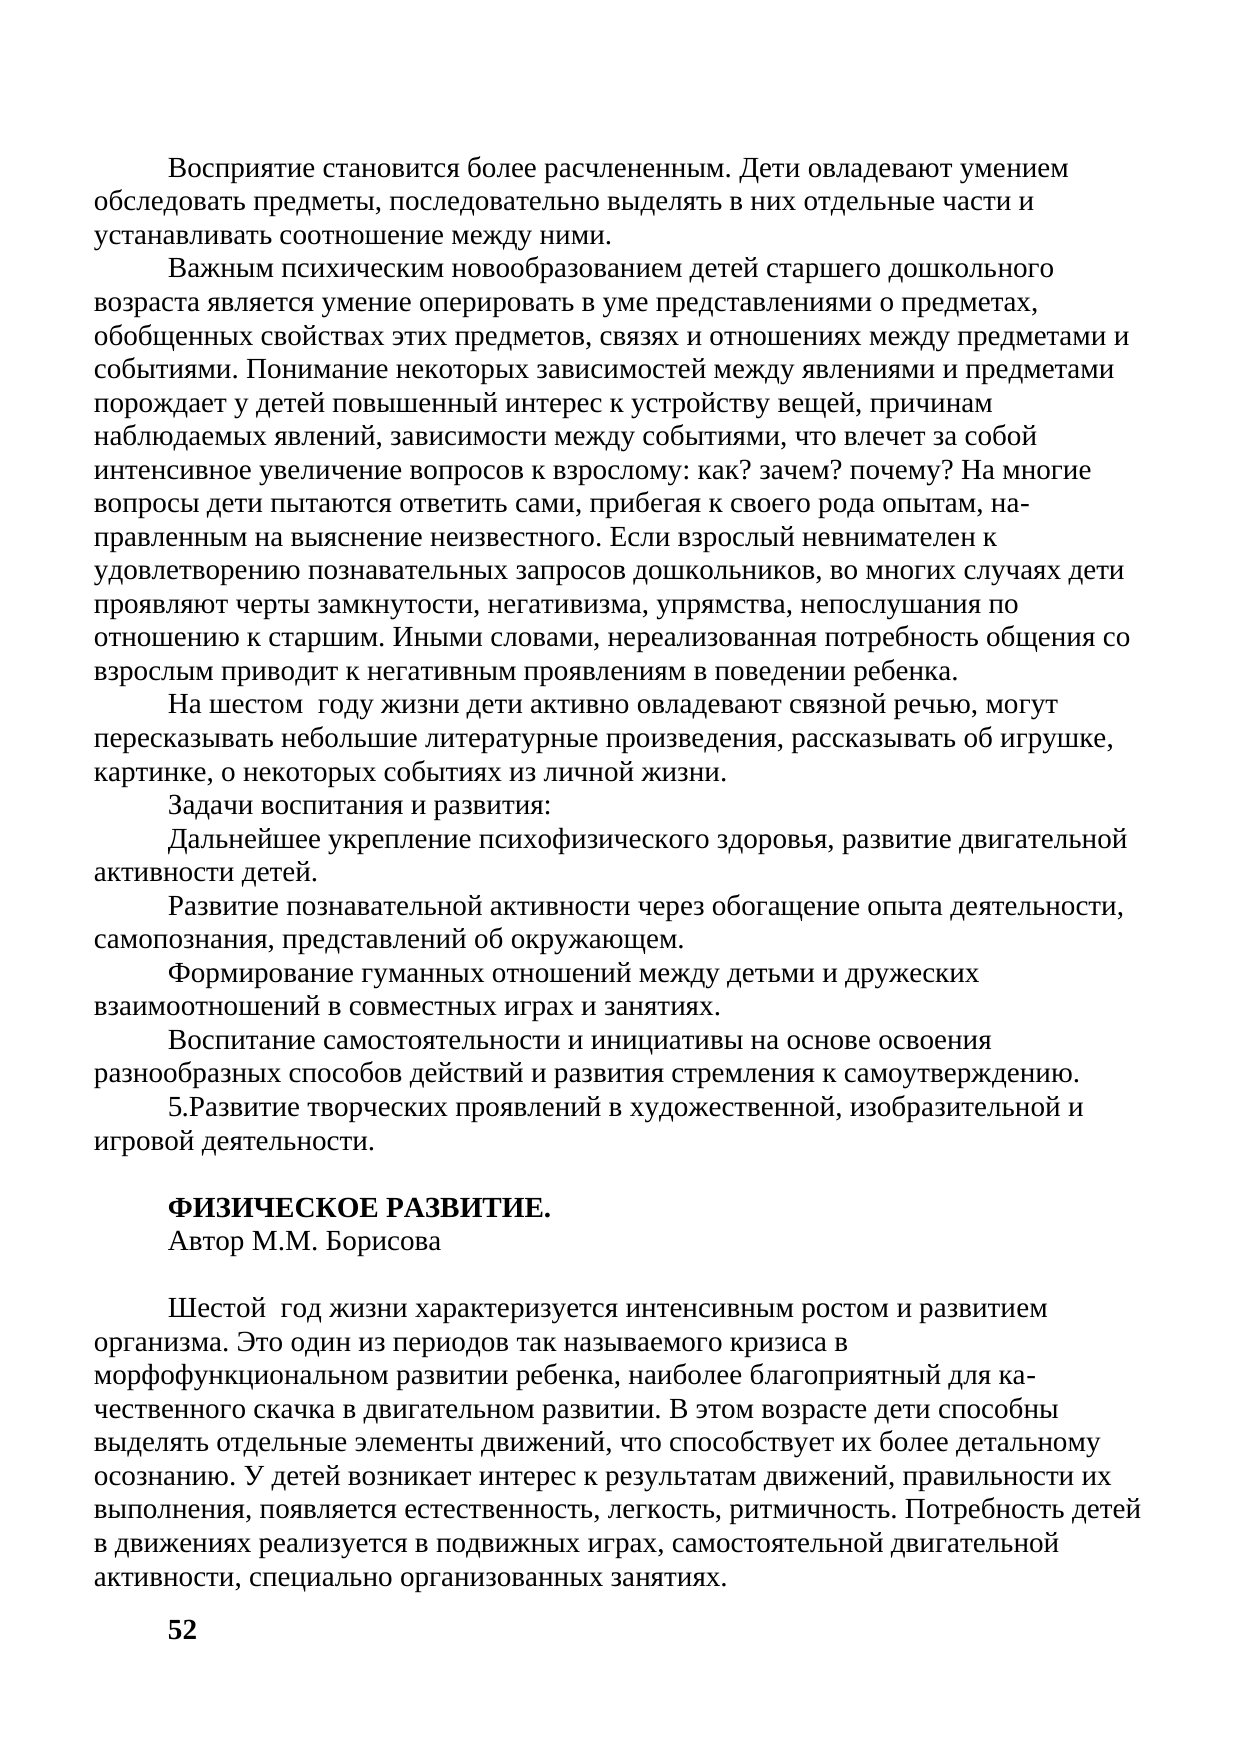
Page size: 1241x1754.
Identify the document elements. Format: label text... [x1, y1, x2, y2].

text На шестом году жизни дети активно овладевают связной речью, могут пересказывать небольшие литературные произведения, рассказывать об игрушке, картинке, о некоторых событиях из личной жизни. [94, 687, 1143, 787]
text Автор М.М. Борисова [94, 1223, 1143, 1257]
text Важным психическим новообразованием детей старшего дошкольного возраста является умение оперировать в уме представлениями о предметах, обобщенных свойствах этих предметов, связях и отношениях между предметами и событиями. Понимание некоторых зависимостей между явлениями и предметами порождает у детей повышенный интерес к устройству вещей, причинам наблюдаемых явлений, зависимости между событиями, что влечет за собой интенсивное увеличение вопросов к взрослому: как? зачем? почему? На многие вопросы дети пытаются ответить сами, прибегая к своего рода опытам, направленным на выяснение неизвестного. Если взрослый невнимателен к удовлетворению познавательных запросов дошкольников, во многих случаях дети проявляют черты замкнутости, негативизма, упрямства, непослушания по отношению к старшим. Иными словами, нереализованная потребность общения со взрослым приводит к негативным проявлениям в поведении ребенка. [94, 251, 1143, 687]
text 5.Развитие творческих проявлений в художественной, изобразительной и игровой деятельности. [94, 1089, 1143, 1156]
text Шестой год жизни характеризуется интенсивным ростом и развитием организма. Это один из периодов так называемого кризиса в морфофункциональном развитии ребенка, наиболее благоприятный для качественного скачка в двигательном развитии. В этом возрасте дети способны выделять отдельные элементы движений, что способствует их более детальному осознанию. У детей возникает интерес к результатам движений, правильности их выполнения, появляется естественность, легкость, ритмичность. Потребность детей в движениях реализуется в подвижных играх, самостоятельной двигательной активности, специально организованных занятиях. [94, 1290, 1143, 1592]
text Задачи воспитания и развития: [94, 787, 1143, 821]
text Дальнейшее укрепление психофизического здоровья, развитие двигательной активности детей. [94, 821, 1143, 888]
text Восприятие становится более расчлененным. Дети овладевают умением обследовать предметы, последовательно выделять в них отдельные части и устанавливать соотношение между ними. [94, 150, 1143, 251]
text ФИЗИЧЕСКОЕ РАЗВИТИЕ. [94, 1190, 1143, 1223]
text Формирование гуманных отношений между детьми и дружеских взаимоотношений в совместных играх и занятиях. [94, 955, 1143, 1022]
text Развитие познавательной активности через обогащение опыта деятельности, самопознания, представлений об окружающем. [94, 888, 1143, 955]
text Воспитание самостоятельности и инициативы на основе освоения разнообразных способов действий и развития стремления к самоутверждению. [94, 1022, 1143, 1089]
